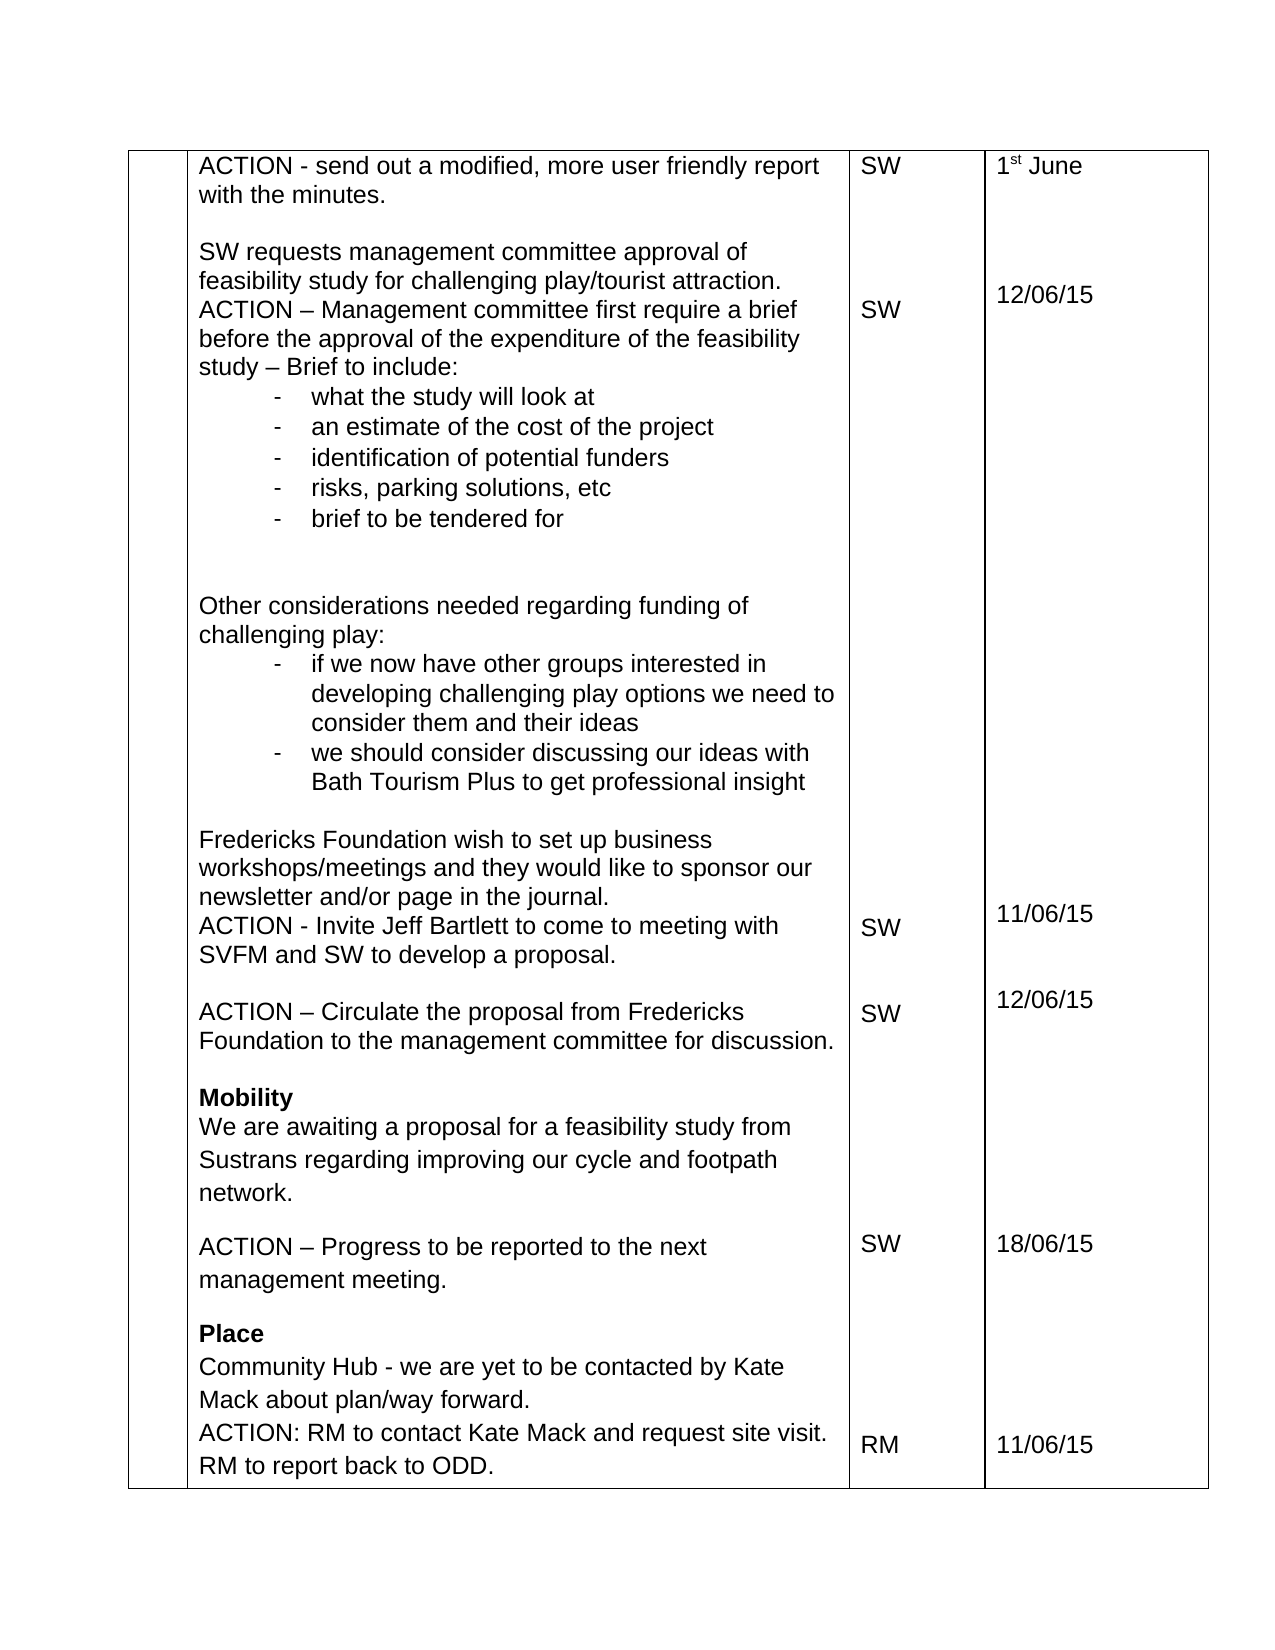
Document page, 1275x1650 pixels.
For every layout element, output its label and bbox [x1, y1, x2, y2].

table_cell [986, 151, 1208, 1488]
table_cell [188, 151, 849, 1488]
table_cell [850, 151, 984, 1488]
table_cell [129, 151, 187, 1488]
